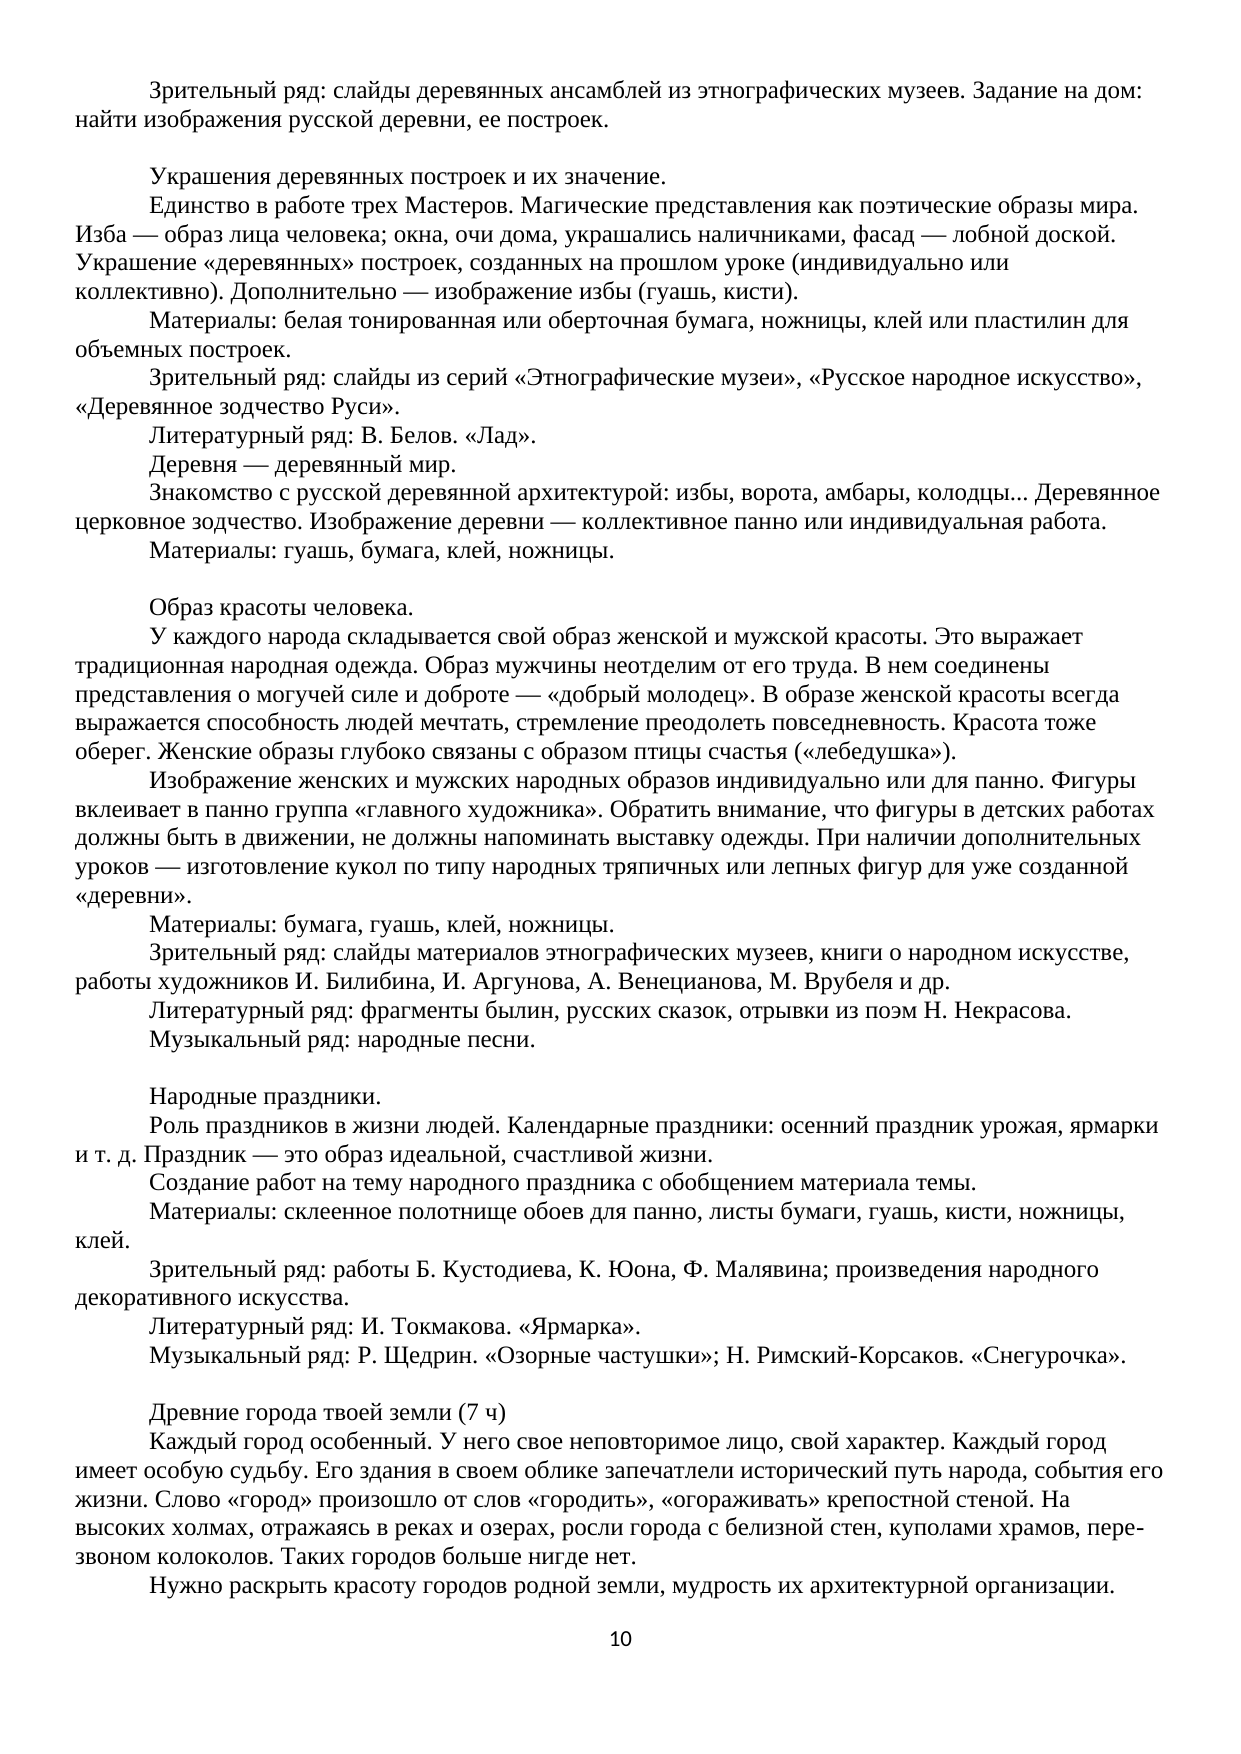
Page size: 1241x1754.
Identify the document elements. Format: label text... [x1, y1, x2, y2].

text Зрительный ряд: работы Б. Кустодиева, К. Юона, Ф. Малявина; произведения народного декоративного искусства. [75, 1254, 1165, 1311]
text Материалы: склеенное полотнище обоев для панно, листы бумаги, гуашь, кисти, ножницы, клей. [75, 1196, 1165, 1254]
text Литературный ряд: И. Токмакова. «Ярмарка». [75, 1311, 1165, 1340]
text Народные праздники. [75, 1081, 1165, 1110]
text Музыкальный ряд: Р. Щедрин. «Озорные частушки»; Н. Римский-Корсаков. «Снегурочка». [75, 1340, 1165, 1369]
text Каждый город особенный. У него свое неповторимое лицо, свой характер. Каждый город имеет особую судьбу. Его здания в своем облике запечатлели исторический путь народа, события его жизни. Слово «город» произошло от слов «городить», «огораживать» крепостной стеной. На высоких холмах, отражаясь в реках и озерах, росли города с белизной стен, куполами храмов, перезвоном колоколов. Таких городов больше нигде нет. [75, 1426, 1165, 1570]
text Материалы: бумага, гуашь, клей, ножницы. [75, 909, 1165, 937]
text Древние города твоей земли (7 ч) [75, 1397, 1165, 1426]
text Деревня — деревянный мир. [75, 449, 1165, 477]
text Материалы: белая тонированная или оберточная бумага, ножницы, клей или пластилин для объемных построек. [75, 305, 1165, 362]
text Литературный ряд: фрагменты былин, русских сказок, отрывки из поэм Н. Некрасова. [75, 995, 1165, 1024]
text Создание работ на тему народного праздника с обобщением материала темы. [75, 1167, 1165, 1196]
text Литературный ряд: В. Белов. «Лад». [75, 420, 1165, 449]
text Знакомство с русской деревянной архитектурой: избы, ворота, амбары, колодцы... Деревянное церковное зодчество. Изображение деревни — коллективное панно или индивидуальная работа. [75, 477, 1165, 535]
text Изображение женских и мужских народных образов индивидуально или для панно. Фигуры вклеивает в панно группа «главного художника». Обратить внимание, что фигуры в детских работах должны быть в движении, не должны напоминать выставку одежды. При наличии дополнительных уроков — изготовление кукол по типу народных тряпичных или лепных фигур для уже созданной «деревни». [75, 765, 1165, 909]
text Единство в работе трех Мастеров. Магические представления как поэтические образы мира. Изба — образ лица человека; окна, очи дома, украшались наличниками, фасад — лобной доской. Украшение «деревянных» построек, созданных на прошлом уроке (индивидуально или коллективно). Дополнительно — изображение избы (гуашь, кисти). [75, 190, 1165, 305]
text Материалы: гуашь, бумага, клей, ножницы. [75, 535, 1165, 564]
text Музыкальный ряд: народные песни. [75, 1024, 1165, 1052]
text Зрительный ряд: слайды материалов этнографических музеев, книги о народном искусстве, работы художников И. Билибина, И. Аргунова, А. Венецианова, М. Врубеля и др. [75, 937, 1165, 995]
text Роль праздников в жизни людей. Календарные праздники: осенний праздник урожая, ярмарки и т. д. Праздник — это образ идеальной, счастливой жизни. [75, 1110, 1165, 1167]
text Образ красоты человека. [75, 592, 1165, 621]
text Нужно раскрыть красоту городов родной земли, мудрость их архитектурной организации. [75, 1570, 1165, 1599]
text Зрительный ряд: слайды из серий «Этнографические музеи», «Русское народное искусство», «Деревянное зодчество Руси». [75, 362, 1165, 420]
text Украшения деревянных построек и их значение. [75, 161, 1165, 190]
text У каждого народа складывается свой образ женской и мужской красоты. Это выражает традиционная народная одежда. Образ мужчины неотделим от его труда. В нем соединены представления о могучей силе и доброте — «добрый молодец». В образе женской красоты всегда выражается способность людей мечтать, стремление преодолеть повседневность. Красота тоже оберег. Женские образы глубоко связаны с образом птицы счастья («лебедушка»). [75, 621, 1165, 765]
text Зрительный ряд: слайды деревянных ансамблей из этнографических музеев. Задание на дом: найти изображения русской деревни, ее построек. [75, 75, 1165, 132]
